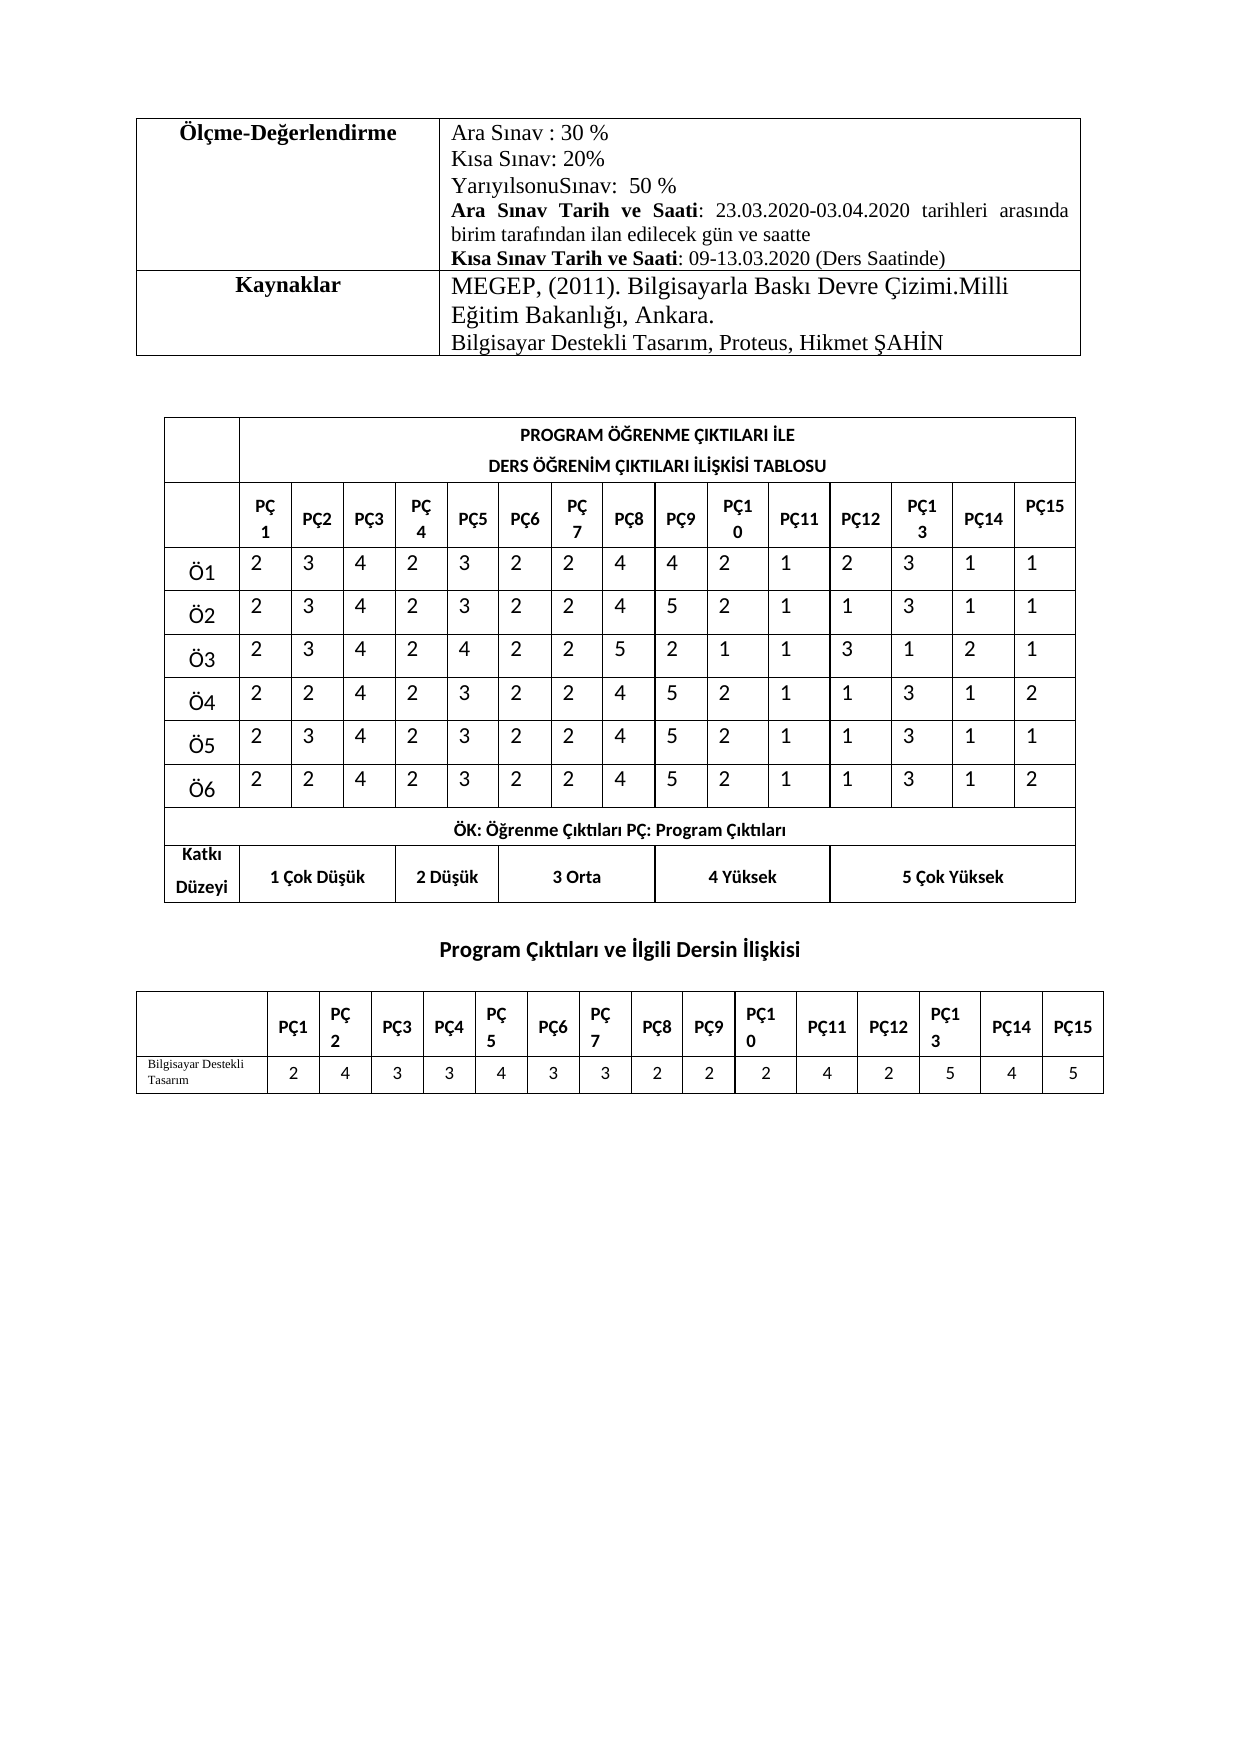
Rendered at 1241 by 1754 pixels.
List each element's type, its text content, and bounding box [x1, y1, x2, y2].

table_cell 2 [656, 635, 707, 677]
table_cell PÇ5 [448, 483, 498, 547]
table_cell PÇ12 [831, 483, 891, 547]
table_cell 2 [708, 765, 768, 807]
table_cell 4 [344, 591, 395, 633]
table_cell 4 [344, 548, 395, 590]
table_cell 4 [344, 765, 395, 807]
table_cell 2 [240, 548, 291, 590]
table_cell 2 [396, 721, 447, 763]
table_cell 1 [953, 591, 1014, 633]
table_cell 3 [292, 548, 343, 590]
table_cell 5 [656, 765, 707, 807]
table_cell PÇ11 [769, 483, 829, 547]
table_cell PÇ2 [292, 483, 343, 547]
table_cell 1 [769, 635, 829, 677]
table_cell Ö6 [165, 765, 239, 807]
table_cell 2 [708, 678, 768, 720]
table_cell 3 [424, 1057, 475, 1093]
table_cell 2 [708, 591, 768, 633]
table_cell 2 [499, 591, 551, 633]
table_header PÇ4 [424, 992, 475, 1056]
table_cell 2 [552, 721, 602, 763]
table_cell 2 [240, 678, 291, 720]
table_cell 2 [240, 765, 291, 807]
table_cell 4 [344, 721, 395, 763]
table_cell 2 [240, 635, 291, 677]
table_cell PÇ15 [1015, 483, 1075, 547]
table_cell 2 [499, 548, 551, 590]
table_cell 2 [552, 765, 602, 807]
table_header PÇ3 [372, 992, 423, 1056]
table_cell 2 [552, 678, 602, 720]
table_cell 2 [552, 548, 602, 590]
table_cell PÇ7 [552, 483, 602, 547]
table_cell 1 [892, 635, 952, 677]
table_header PÇ12 [858, 992, 919, 1056]
table_cell PÇ3 [344, 483, 395, 547]
table_cell 4 [603, 765, 654, 807]
table_cell 2 [292, 765, 343, 807]
table_cell Ö3 [165, 635, 239, 677]
table_cell 4 [476, 1057, 527, 1093]
table_header PÇ15 [1043, 992, 1103, 1056]
table_cell 2 [736, 1057, 796, 1093]
table_cell 1 [769, 721, 829, 763]
table_cell 1 [1015, 721, 1075, 763]
table_cell Ölçme-Değerlendirme [137, 119, 439, 270]
table_cell PÇ8 [603, 483, 654, 547]
table_cell 1 [769, 591, 829, 633]
table_cell 2 [240, 721, 291, 763]
table_header PÇ5 [476, 992, 527, 1056]
table_cell 3 [448, 548, 498, 590]
table_cell 4 [603, 548, 654, 590]
table_cell PÇ14 [953, 483, 1014, 547]
table_header PÇ6 [528, 992, 579, 1056]
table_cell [440, 119, 1080, 270]
table_cell 4 [320, 1057, 371, 1093]
table_cell 3 [892, 721, 952, 763]
table_cell 3 [892, 765, 952, 807]
table_header PROGRAM ÖĞRENME ÇIKTILARI İLE DERS ÖĞRENİM ÇIKTILARI İLİŞKİSİ TABLOSU [240, 418, 1075, 482]
table_cell [165, 483, 239, 547]
table_cell Ö2 [165, 591, 239, 633]
table_cell 2 [708, 721, 768, 763]
table_cell 3 [292, 635, 343, 677]
table_cell 3 Orta [499, 846, 654, 902]
table_cell 2 [499, 635, 551, 677]
table_cell 4 [603, 721, 654, 763]
table_cell 2 [396, 635, 447, 677]
table_cell [440, 271, 1080, 355]
table_cell Kaynaklar [137, 271, 439, 355]
table_cell 4 [797, 1057, 857, 1093]
table_cell ÖK: Öğrenme Çıktıları PÇ: Program Çıktıları [165, 808, 1075, 845]
table_cell 1 [953, 548, 1014, 590]
table_cell 1 [708, 635, 768, 677]
table_cell 3 [448, 678, 498, 720]
table_cell Bilgisayar Destekli Tasarım [137, 1057, 267, 1093]
table_cell 5 [656, 591, 707, 633]
table_cell 4 [344, 635, 395, 677]
table_cell 5 [603, 635, 654, 677]
table_header [137, 992, 267, 1056]
table_cell PÇ4 [396, 483, 447, 547]
table_header PÇ14 [981, 992, 1042, 1056]
table_cell 3 [892, 591, 952, 633]
table_cell 3 [892, 678, 952, 720]
table_cell 1 [1015, 548, 1075, 590]
table_cell 4 [656, 548, 707, 590]
table_header PÇ1 [268, 992, 319, 1056]
table_cell 2 [683, 1057, 734, 1093]
table_cell 4 [981, 1057, 1042, 1093]
table_cell PÇ1 [240, 483, 291, 547]
table_cell PÇ10 [708, 483, 768, 547]
text Program Çıktıları ve İlgili Dersin İlişkisi [148, 935, 1092, 963]
table_cell 2 [499, 765, 551, 807]
table_cell 1 [953, 678, 1014, 720]
table_cell Katkı Düzeyi [165, 846, 239, 902]
table_cell 2 [708, 548, 768, 590]
table_header PÇ13 [920, 992, 980, 1056]
table_cell 4 [344, 678, 395, 720]
table_cell 2 [292, 678, 343, 720]
table_cell 2 [632, 1057, 682, 1093]
table_cell 4 [603, 678, 654, 720]
table_cell 2 [396, 548, 447, 590]
table_cell 2 [396, 765, 447, 807]
table_cell 1 [953, 721, 1014, 763]
table_cell 3 [292, 591, 343, 633]
table_cell 2 [499, 721, 551, 763]
table_cell 5 [656, 678, 707, 720]
table_cell 2 [499, 678, 551, 720]
table_header PÇ10 [736, 992, 796, 1056]
table_header PÇ9 [683, 992, 734, 1056]
table_cell Ö4 [165, 678, 239, 720]
table_cell PÇ9 [656, 483, 707, 547]
table_cell 3 [580, 1057, 631, 1093]
table_cell 2 [396, 591, 447, 633]
table_cell 1 [769, 678, 829, 720]
table_cell Ö1 [165, 548, 239, 590]
table_cell 1 [1015, 635, 1075, 677]
table_cell 5 Çok Yüksek [831, 846, 1075, 902]
table_cell 5 [656, 721, 707, 763]
table_cell 3 [448, 721, 498, 763]
table_cell Ö5 [165, 721, 239, 763]
table_cell 3 [448, 765, 498, 807]
table_cell 1 [1015, 591, 1075, 633]
table_cell 3 [892, 548, 952, 590]
table_cell 3 [372, 1057, 423, 1093]
table_cell 2 [1015, 765, 1075, 807]
table_header PÇ8 [632, 992, 682, 1056]
table_cell 1 Çok Düşük [240, 846, 395, 902]
table_cell 1 [769, 548, 829, 590]
table_cell 2 [552, 635, 602, 677]
table_cell 4 Yüksek [656, 846, 829, 902]
table_header PÇ11 [797, 992, 857, 1056]
table_cell PÇ13 [892, 483, 952, 547]
table_cell 1 [831, 721, 891, 763]
table_cell 2 Düşük [396, 846, 498, 902]
table_cell 2 [396, 678, 447, 720]
table_cell 2 [268, 1057, 319, 1093]
table_cell 2 [858, 1057, 919, 1093]
table_header [165, 418, 239, 482]
table_cell 1 [831, 591, 891, 633]
table_header PÇ7 [580, 992, 631, 1056]
table_cell 2 [240, 591, 291, 633]
table_cell 1 [769, 765, 829, 807]
table_cell 4 [448, 635, 498, 677]
table_cell 2 [1015, 678, 1075, 720]
table_cell 1 [953, 765, 1014, 807]
table_cell 5 [920, 1057, 980, 1093]
table_cell 4 [603, 591, 654, 633]
table_cell 2 [953, 635, 1014, 677]
table_header PÇ2 [320, 992, 371, 1056]
table_cell 5 [1043, 1057, 1103, 1093]
table_cell PÇ6 [499, 483, 551, 547]
table_cell 3 [831, 635, 891, 677]
table_cell 1 [831, 678, 891, 720]
table_cell 2 [831, 548, 891, 590]
table_cell 1 [831, 765, 891, 807]
table_cell 3 [528, 1057, 579, 1093]
table_cell 2 [552, 591, 602, 633]
table_cell 3 [292, 721, 343, 763]
table_cell 3 [448, 591, 498, 633]
